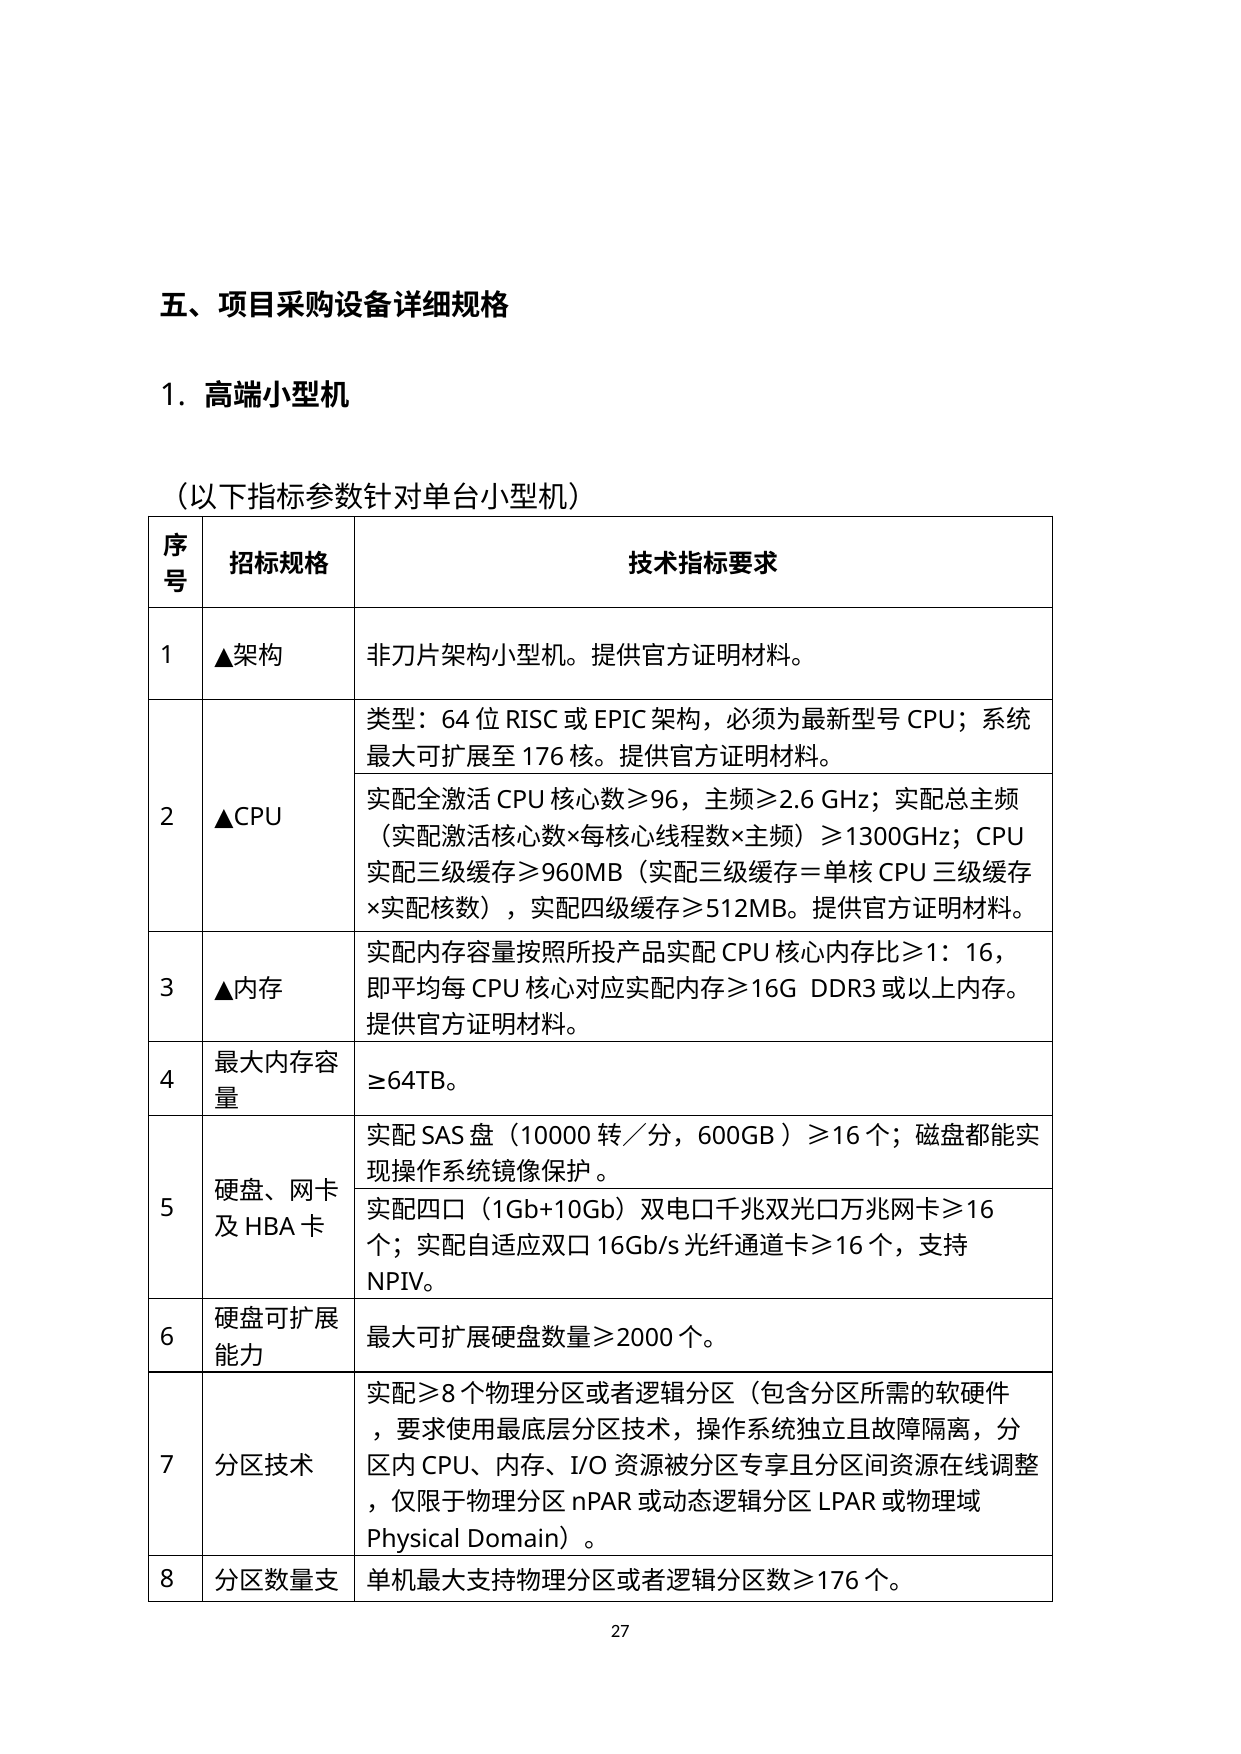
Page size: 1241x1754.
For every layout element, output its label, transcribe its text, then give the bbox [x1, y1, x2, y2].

table_cell 实配SAS盘（10000 转／分，600GB ）≥16个；磁盘都能实现操作系统镜像保护 。 [355, 1116, 1052, 1188]
table_cell 分区技术 [203, 1373, 354, 1555]
table_header 技术指标要求 [355, 517, 1052, 607]
table_cell 实配全激活CPU核心数≥96，主频≥2.6 GHz；实配总主频（实配激活核心数×每核心线程数×主频）≥1300GHz；CPU实配三级缓存≥960MB（实配三级缓存＝单核CPU三级缓存×实配核数），实配四级缓存≥512MB。提供官方证明材料。 [355, 774, 1052, 931]
table_cell ▲架构 [203, 608, 354, 699]
table_cell 硬盘、网卡及HBA卡 [203, 1116, 354, 1298]
table_cell 硬盘可扩展能力 [203, 1299, 354, 1371]
table_cell 实配内存容量按照所投产品实配CPU核心内存比≥1：16，即平均每CPU核心对应实配内存≥16G DDR3或以上内存。提供官方证明材料。 [355, 932, 1052, 1041]
table_cell 实配≥8个物理分区或者逻辑分区（包含分区所需的软硬件 ，要求使用最底层分区技术，操作系统独立且故障隔离，分区内CPU、内存、I/O 资源被分区专享且分区间资源在线调整 ，仅限于物理分区nPAR或动态逻辑分区 LPAR或物理域Physical Domain）。 [355, 1373, 1052, 1555]
table_cell 非刀片架构小型机。提供官方证明材料。 [355, 608, 1052, 699]
table_cell 4 [149, 1042, 202, 1114]
table_cell 最大内存容量 [203, 1042, 354, 1114]
table_cell 分区数量支持 [203, 1556, 354, 1601]
table_cell 1 [149, 608, 202, 699]
table_cell 6 [149, 1299, 202, 1371]
text （以下指标参数针对单台小型机） [159, 473, 1081, 516]
subtitle 高端小型机 [159, 372, 1081, 415]
table_cell 最大可扩展硬盘数量≥2000个。 [355, 1299, 1052, 1371]
table_header 序号 [149, 517, 202, 607]
subtitle 五、项目采购设备详细规格 [159, 281, 1081, 323]
table_cell ▲内存 [203, 932, 354, 1041]
table_cell ≥64TB。 [355, 1042, 1052, 1114]
table_cell 实配四口（1Gb+10Gb）双电口千兆双光口万兆网卡≥16个；实配自适应双口16Gb/s光纤通道卡≥16个，支持NPIV。 [355, 1189, 1052, 1298]
table_header 招标规格 [203, 517, 354, 607]
table_cell 3 [149, 932, 202, 1041]
table_cell 7 [149, 1373, 202, 1555]
table_cell 5 [149, 1116, 202, 1298]
table_cell ▲CPU [203, 700, 354, 931]
table_cell 类型：64位RISC或EPIC架构，必须为最新型号CPU；系统最大可扩展至176核。提供官方证明材料。 [355, 700, 1052, 772]
table_cell 2 [149, 700, 202, 931]
table_cell 8 [149, 1556, 202, 1601]
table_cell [355, 1556, 1052, 1601]
